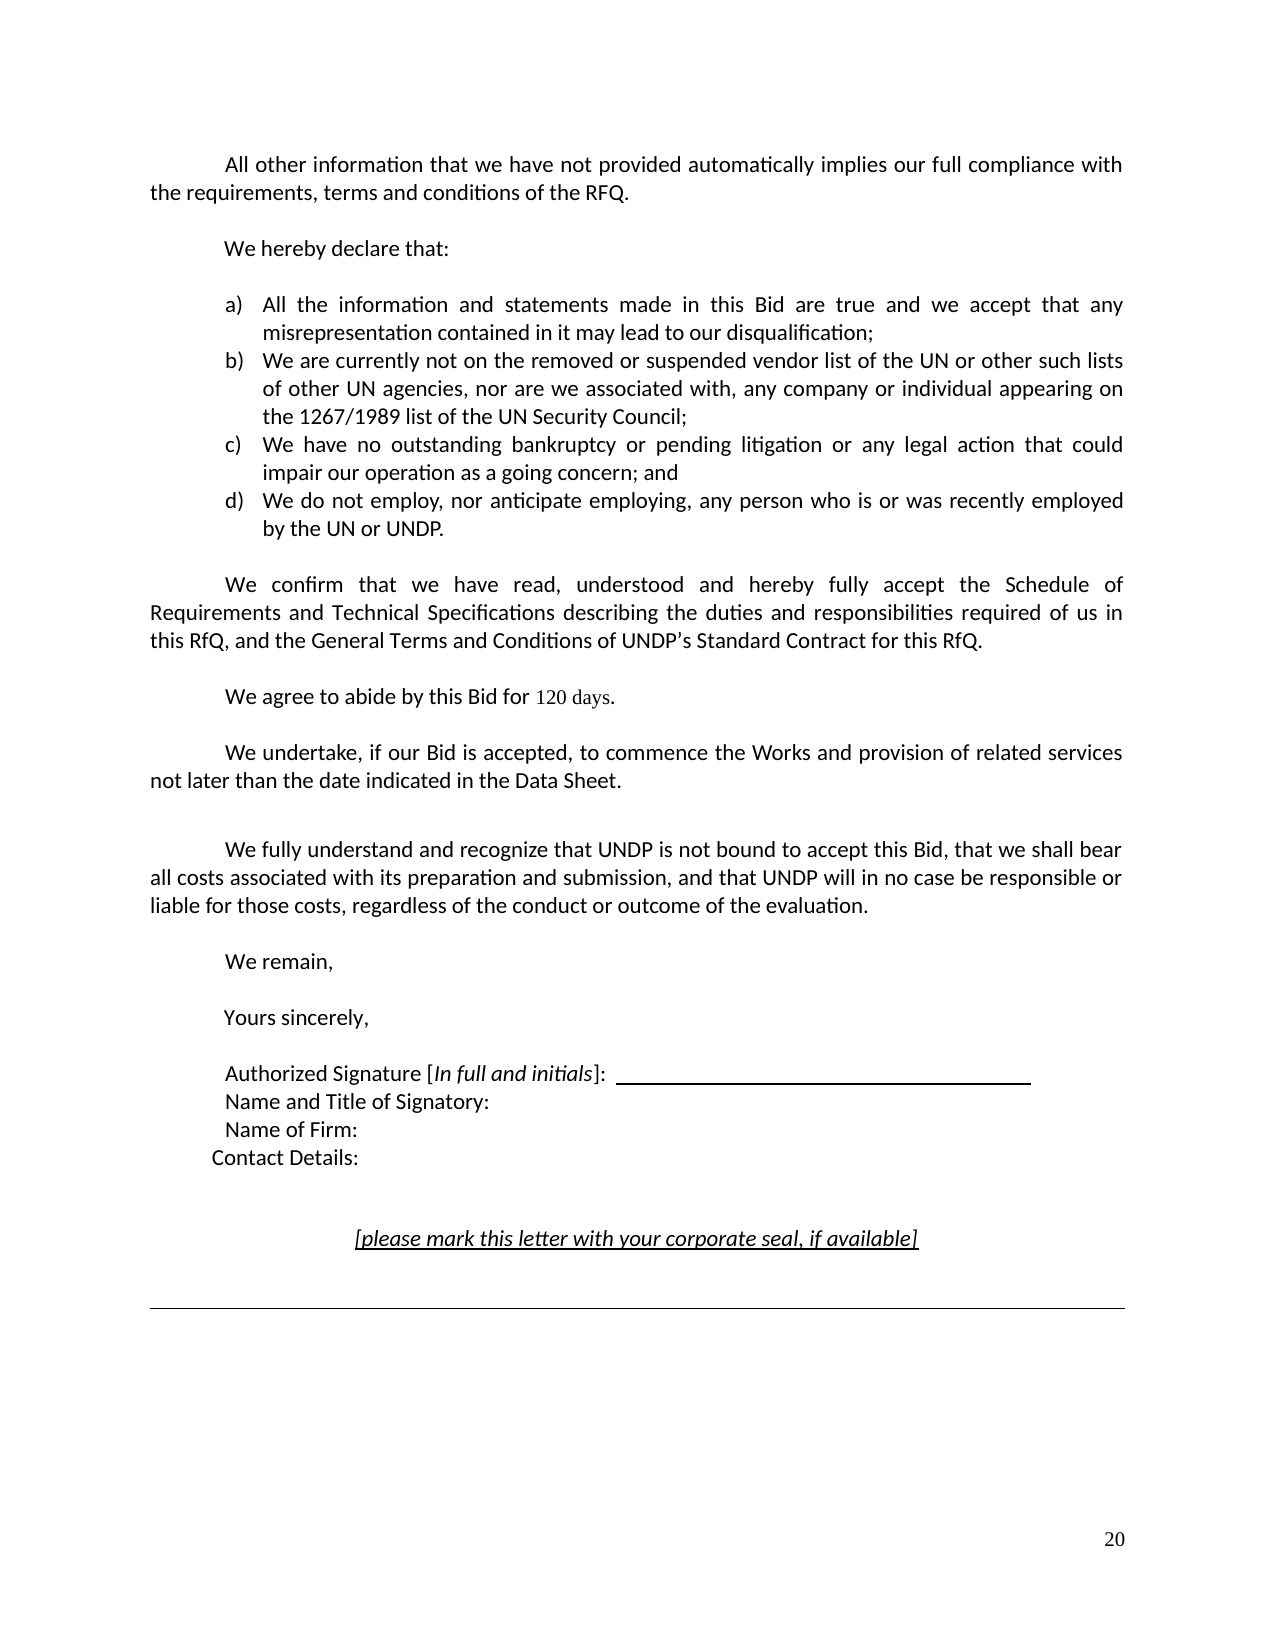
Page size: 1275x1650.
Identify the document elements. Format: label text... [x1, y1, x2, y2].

text Yours sincerely, [150, 1003, 1125, 1031]
text We undertake, if our Bid is accepted, to commence the Works and provision of related services not later than the date indicated in the Data Sheet. [150, 738, 1125, 794]
text We agree to abide by this Bid for . [150, 682, 1125, 710]
list We are currently not on the removed or suspended vendor list of the UN or other such lists of other UN agencies, nor are we associated with, any company or individual appearing on the 1267/1989 list of the UN Security Council; [225, 346, 1125, 430]
text Name and Title of Signatory: [225, 1087, 1125, 1115]
text Contact Details: [150, 1143, 1125, 1171]
text We hereby declare that: [150, 234, 1125, 262]
list We fully understand and recognize that UNDP is not bound to accept this Bid, that we shall bear all costs associated with its preparation and submission, and that UNDP will in no case be responsible or liable for those costs, regardless of the conduct or outcome of the evaluation. [150, 835, 1125, 919]
text We remain, [150, 947, 1125, 975]
text Name of Firm: [225, 1115, 1125, 1143]
list All the information and statements made in this Bid are true and we accept that any misrepresentation contained in it may lead to our disqualification; [225, 290, 1125, 346]
text [please mark this letter with your corporate seal, if available] [150, 1224, 1125, 1308]
list We have no outstanding bankruptcy or pending litigation or any legal action that could impair our operation as a going concern; and [225, 430, 1125, 486]
text All other information that we have not provided automatically implies our full compliance with the requirements, terms and conditions of the RFQ. [150, 150, 1125, 206]
text We confirm that we have read, understood and hereby fully accept the Schedule of Requirements and Technical Specifications describing the duties and responsibilities required of us in this RfQ, and the General Terms and Conditions of UNDP’s Standard Contract for this RfQ. [150, 570, 1125, 654]
text Authorized Signature [In full and initials]: [225, 1059, 1125, 1087]
list We do not employ, nor anticipate employing, any person who is or was recently employed by the UN or UNDP. [225, 486, 1125, 542]
